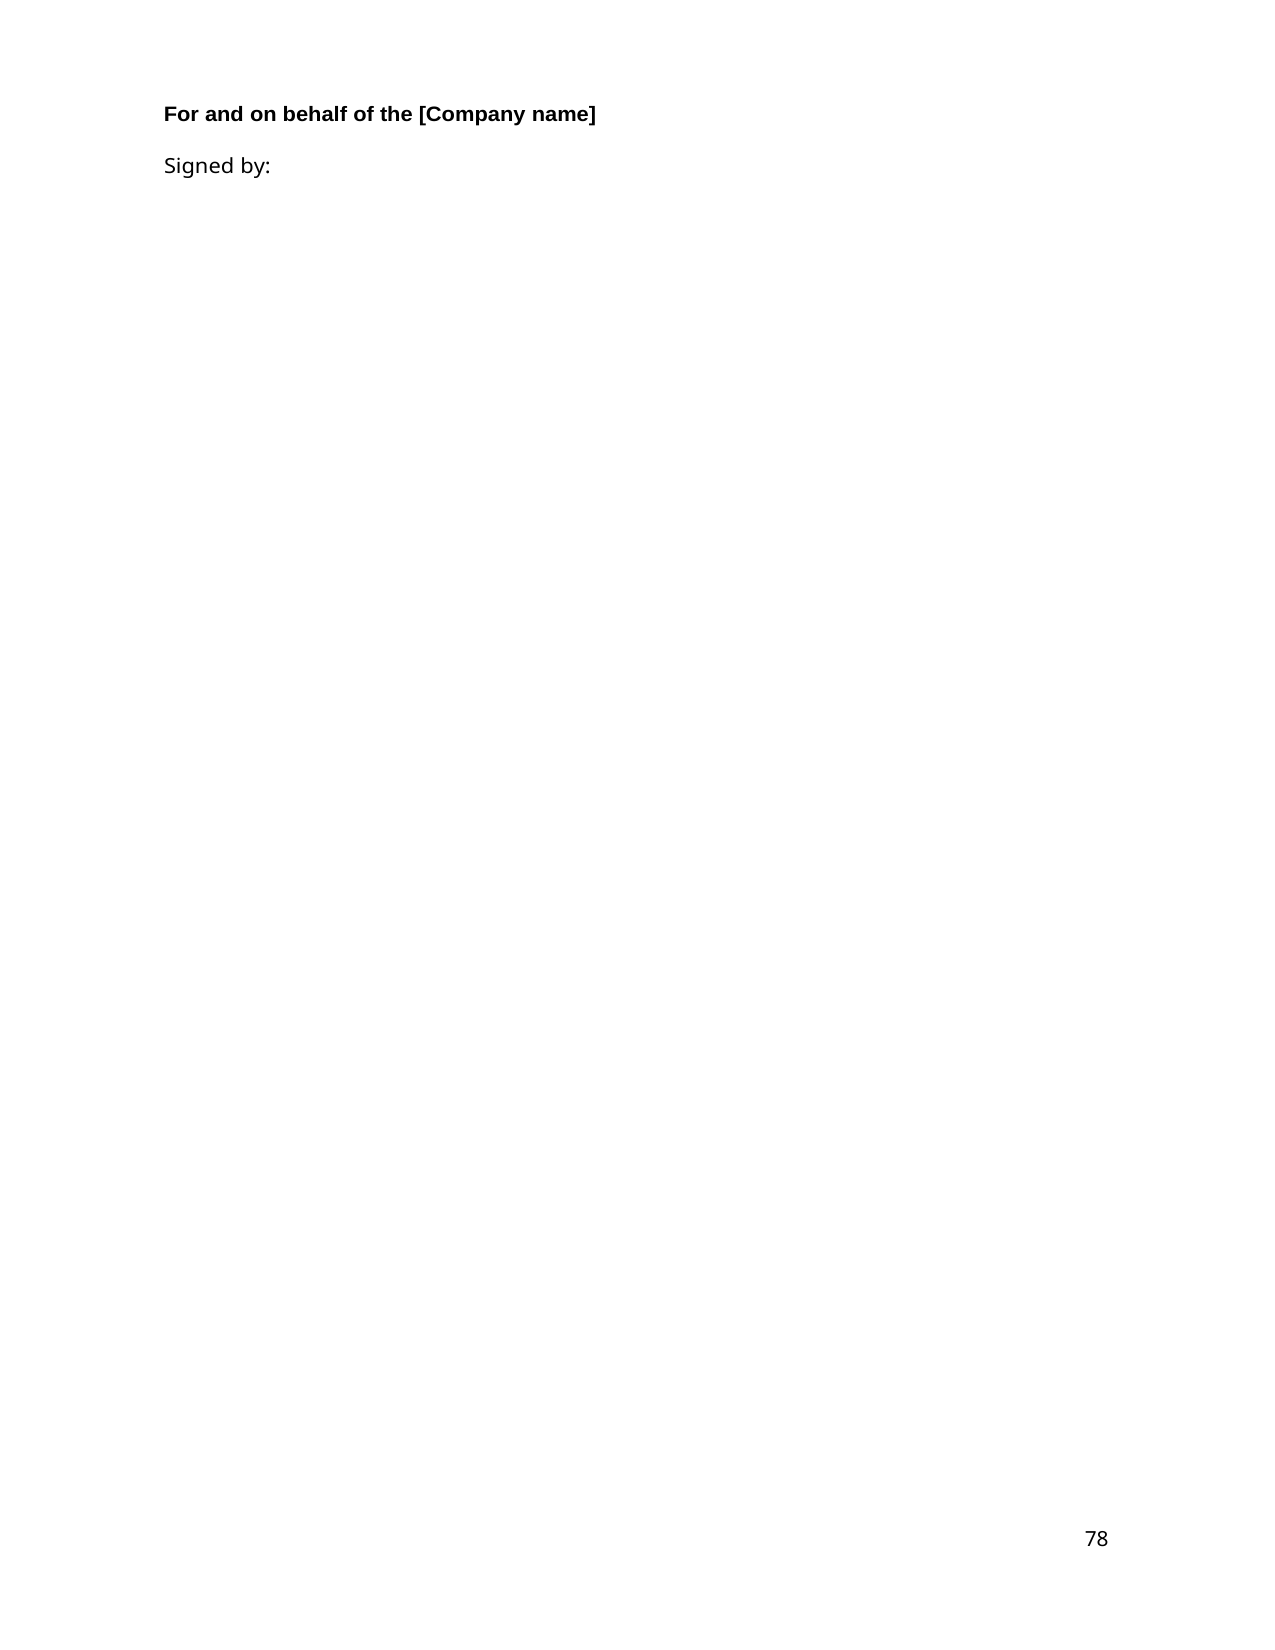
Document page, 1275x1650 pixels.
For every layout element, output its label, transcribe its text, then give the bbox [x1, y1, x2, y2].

subtitle For and on behalf of the [Company name] [163, 102, 1119, 126]
text Signed by: [164, 151, 1119, 179]
